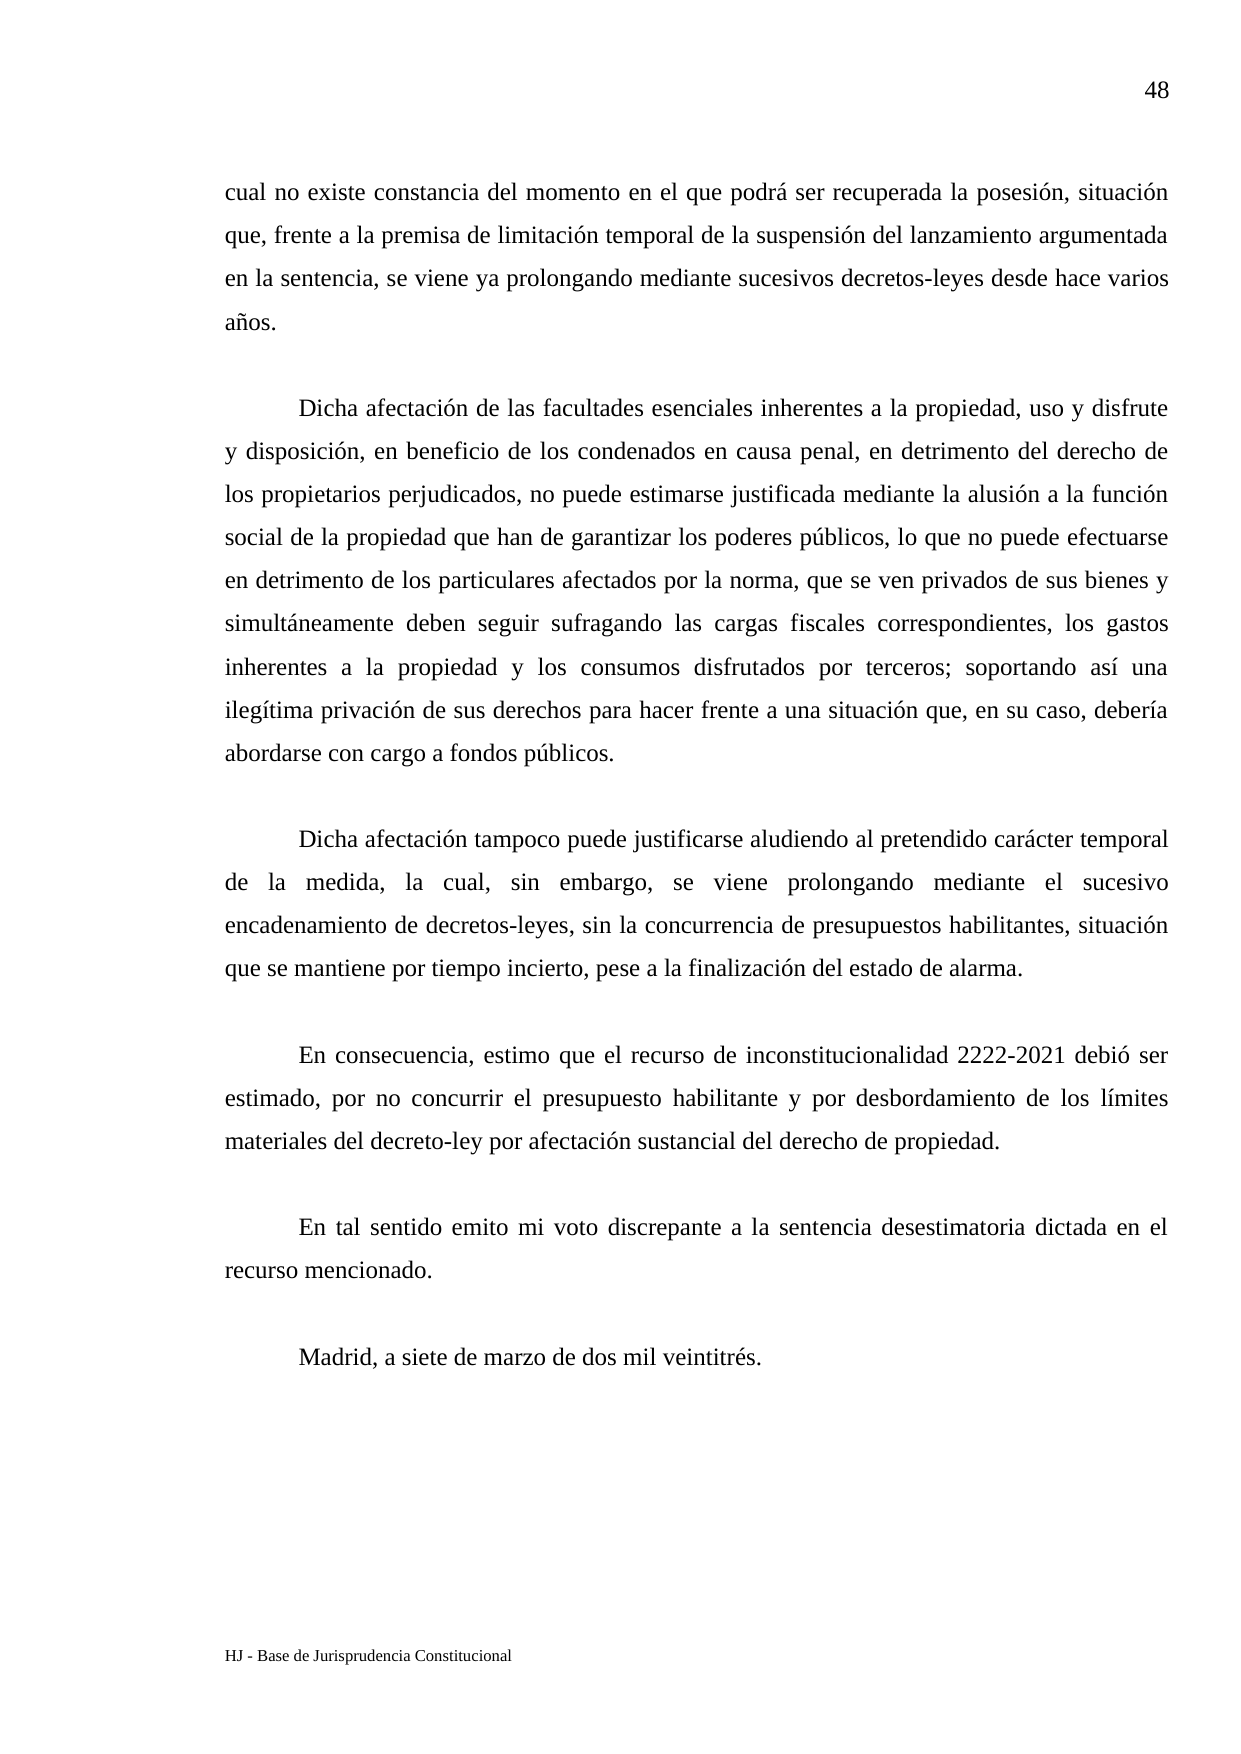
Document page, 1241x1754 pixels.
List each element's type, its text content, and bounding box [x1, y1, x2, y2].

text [224, 177, 1169, 335]
text Madrid, a siete de marzo de dos mil veintitrés. [224, 1342, 1169, 1370]
text En consecuencia, estimo que el recurso de inconstitucionalidad 2222-2021 debió ser estimado, por no concurrir el presupuesto habilitante y por desbordamiento de los límites materiales del decreto-ley por afectación sustancial del derecho de propiedad. [224, 1040, 1169, 1155]
text Dicha afectación de las facultades esenciales inherentes a la propiedad, uso y disfrute y disposición, en beneficio de los condenados en causa penal, en detrimento del derecho de los propietarios perjudicados, no puede estimarse justificada mediante la alusión a la función social de la propiedad que han de garantizar los poderes públicos, lo que no puede efectuarse en detrimento de los particulares afectados por la norma, que se ven privados de sus bienes y simultáneamente deben seguir sufragando las cargas fiscales correspondientes, los gastos inherentes a la propiedad y los consumos disfrutados por terceros; soportando así una ilegítima privación de sus derechos para hacer frente a una situación que, en su caso, debería abordarse con cargo a fondos públicos. [224, 393, 1169, 767]
text Dicha afectación tampoco puede justificarse aludiendo al pretendido carácter temporal de la medida, la cual, sin embargo, se viene prolongando mediante el sucesivo encadenamiento de decretos-leyes, sin la concurrencia de presupuestos habilitantes, situación que se mantiene por tiempo incierto, pese a la finalización del estado de alarma. [224, 824, 1169, 982]
text En tal sentido emito mi voto discrepante a la sentencia desestimatoria dictada en el recurso mencionado. [224, 1212, 1169, 1284]
